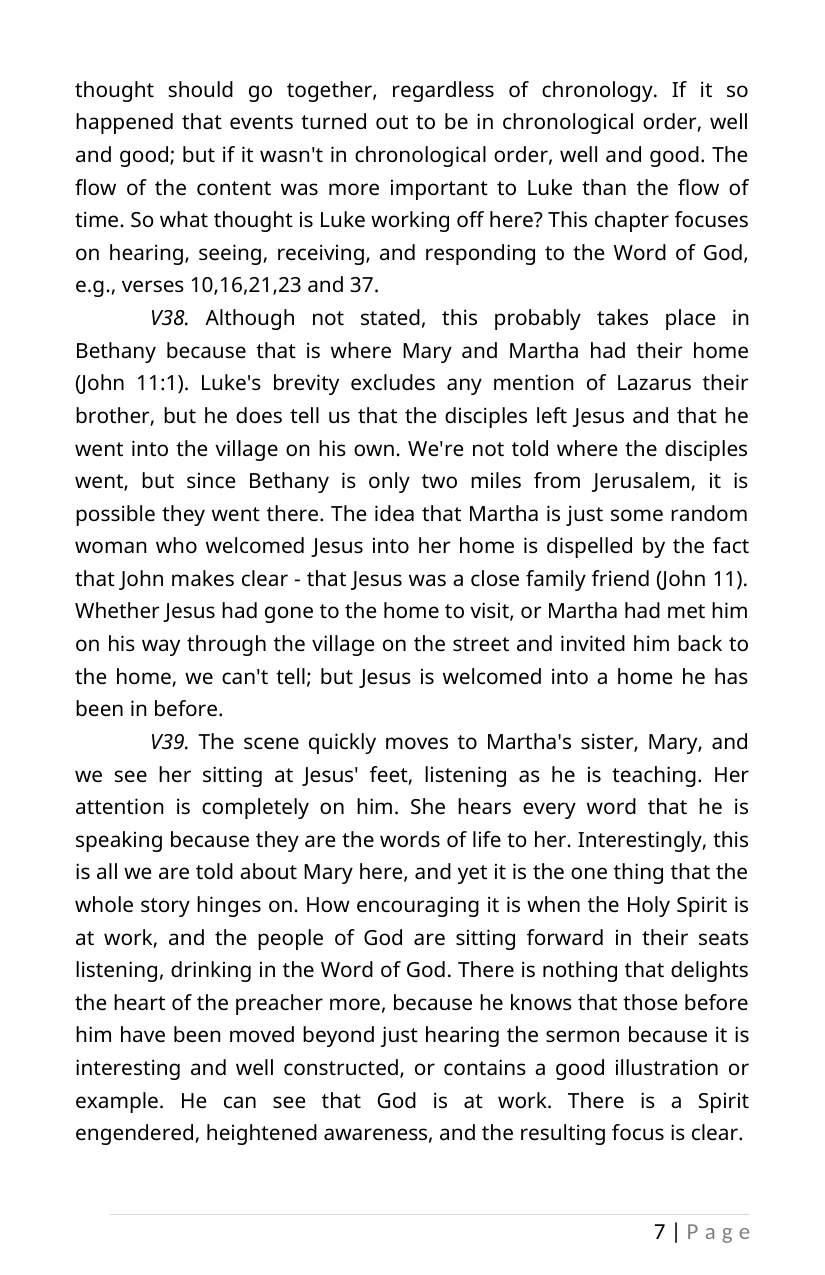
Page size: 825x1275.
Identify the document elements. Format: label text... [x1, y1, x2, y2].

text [75, 75, 750, 299]
text V39. The scene quickly moves to Martha's sister, Mary, and we see her sitting at Jesus' feet, listening as he is teaching. Her attention is completely on him. She hears every word that he is speaking because they are the words of life to her. Interestingly, this is all we are told about Mary here, and yet it is the one thing that the whole story hinges on. How encouraging it is when the Holy Spirit is at work, and the people of God are sitting forward in their seats listening, drinking in the Word of God. There is nothing that delights the heart of the preacher more, because he knows that those before him have been moved beyond just hearing the sermon because it is interesting and well constructed, or contains a good illustration or example. He can see that God is at work. There is a Spirit engendered, heightened awareness, and the resulting focus is clear. [75, 727, 750, 1147]
text V38. Although not stated, this probably takes place in Bethany because that is where Mary and Martha had their home (John 11:1). Luke's brevity excludes any mention of Lazarus their brother, but he does tell us that the disciples left Jesus and that he went into the village on his own. We're not told where the disciples went, but since Bethany is only two miles from Jerusalem, it is possible they went there. The idea that Martha is just some random woman who welcomed Jesus into her home is dispelled by the fact that John makes clear - that Jesus was a close family friend (John 11). Whether Jesus had gone to the home to visit, or Martha had met him on his way through the village on the street and invited him back to the home, we can't tell; but Jesus is welcomed into a home he has been in before. [75, 303, 750, 723]
